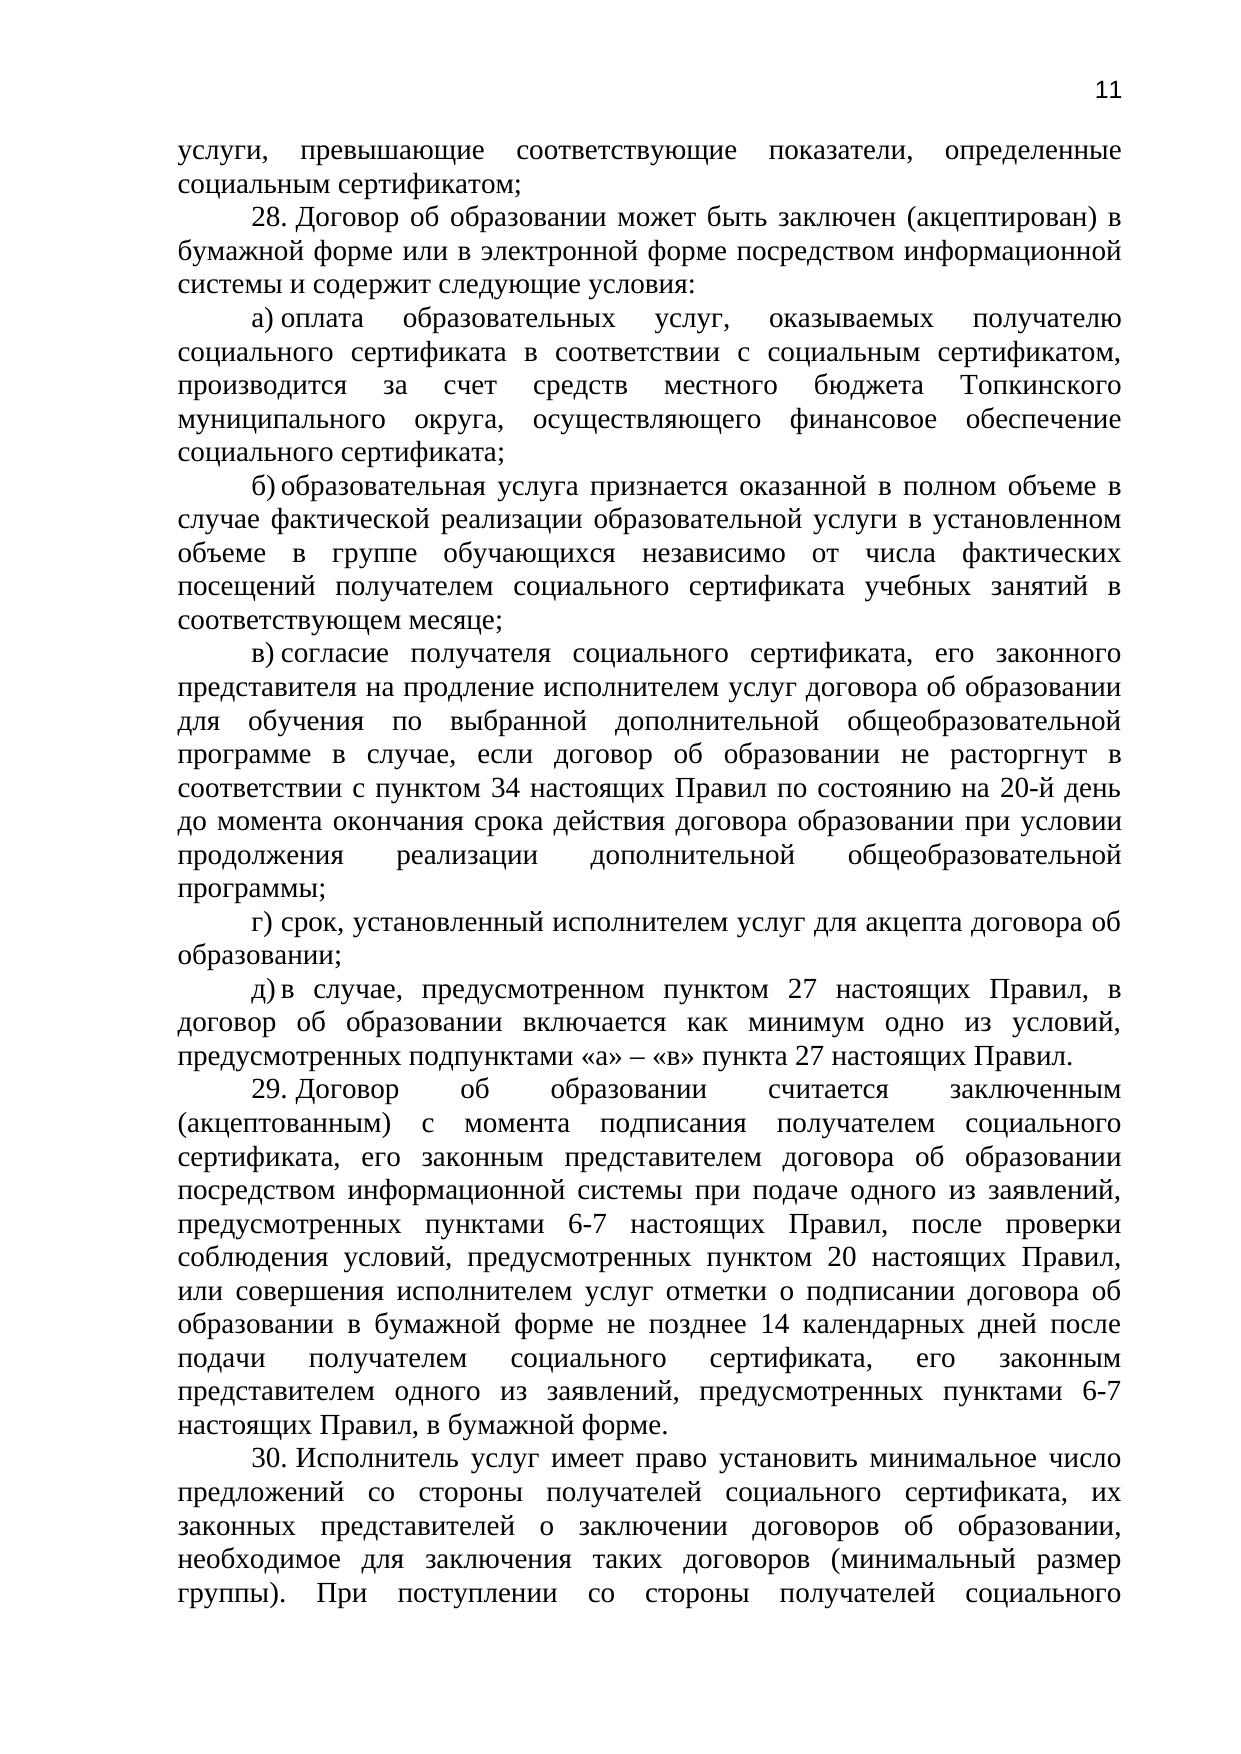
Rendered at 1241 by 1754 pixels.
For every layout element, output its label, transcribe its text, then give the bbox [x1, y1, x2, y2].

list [177, 132, 1122, 199]
list срок, установленный исполнителем услуг для акцепта договора об образовании; [177, 904, 1122, 971]
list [177, 1441, 1122, 1608]
list оплата образовательных услуг, оказываемых получателю социального сертификата в соответствии с социальным сертификатом, производится за счет средств местного бюджета Топкинского муниципального округа, осуществляющего финансовое обеспечение социального сертификата; [177, 300, 1122, 468]
list согласие получателя социального сертификата, его законного представителя на продление исполнителем услуг договора об образовании для обучения по выбранной дополнительной общеобразовательной программе в случае, если договор об образовании не расторгнут в соответствии с пунктом 34 настоящих Правил по состоянию на 20-й день до момента окончания срока действия договора образовании при условии продолжения реализации дополнительной общеобразовательной программы; [177, 636, 1122, 904]
list в случае, предусмотренном пунктом 27 настоящих Правил, в договор об образовании включается как минимум одно из условий, предусмотренных подпунктами «а» – «в» пункта 27 настоящих Правил. [177, 971, 1122, 1072]
list Договор об образовании считается заключенным (акцептованным) с момента подписания получателем социального сертификата, его законным представителем договора об образовании посредством информационной системы при подаче одного из заявлений, предусмотренных пунктами 6-7 настоящих Правил, после проверки соблюдения условий, предусмотренных пунктом 20 настоящих Правил, или совершения исполнителем услуг отметки о подписании договора об образовании в бумажной форме не позднее 14 календарных дней после подачи получателем социального сертификата, его законным представителем одного из заявлений, предусмотренных пунктами 6-7 настоящих Правил, в бумажной форме. [177, 1072, 1122, 1374]
list Договор об образовании может быть заключен (акцептирован) в бумажной форме или в электронной форме посредством информационной системы и содержит следующие условия: [177, 199, 1122, 300]
list образовательная услуга признается оказанной в полном объеме в случае фактической реализации образовательной услуги в установленном объеме в группе обучающихся независимо от числа фактических посещений получателем социального сертификата учебных занятий в соответствующем месяце; [177, 468, 1122, 636]
